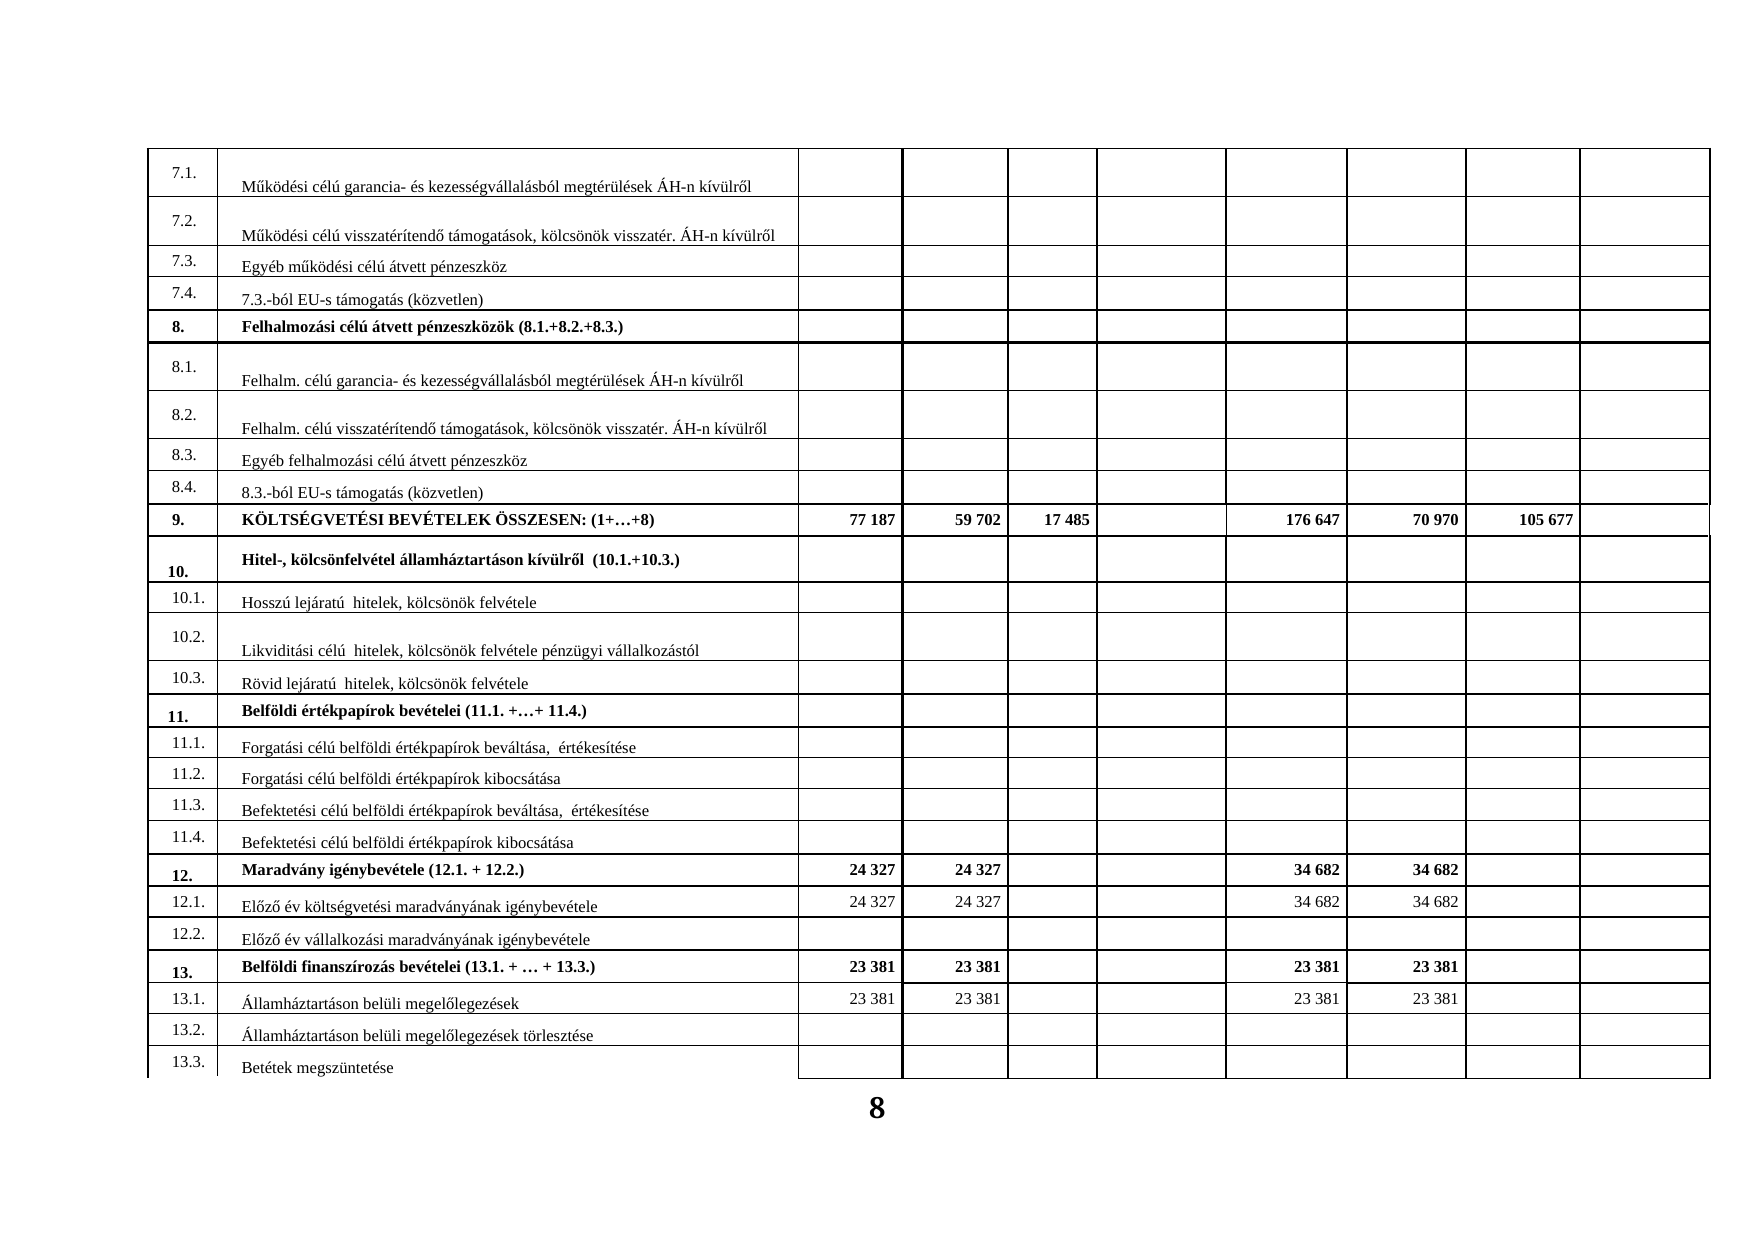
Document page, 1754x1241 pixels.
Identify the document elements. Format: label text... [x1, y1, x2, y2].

table_cell 10. [149, 537, 217, 581]
table_cell 7.1. [149, 149, 217, 196]
table_cell Maradvány igénybevétele (12.1. + 12.2.) [218, 855, 798, 885]
table_cell [1227, 197, 1346, 244]
table_cell [1098, 758, 1225, 788]
table_cell [1581, 277, 1709, 309]
table_cell Rövid lejáratú hitelek, kölcsönök felvétele [218, 661, 798, 693]
table_cell [1581, 197, 1709, 244]
table_cell [1009, 613, 1096, 660]
table_cell [1227, 661, 1346, 693]
table_cell [1227, 537, 1346, 581]
table_cell 23 381 [799, 951, 901, 982]
table_cell [1467, 951, 1579, 982]
table_cell [1348, 918, 1465, 949]
table_cell 23 381 [1348, 984, 1465, 1013]
table_cell [799, 758, 901, 788]
table_cell [1227, 149, 1346, 196]
table_cell 10.2. [149, 613, 217, 660]
table_cell [1348, 439, 1465, 469]
table_cell [799, 246, 901, 276]
table_cell [799, 583, 901, 612]
table_cell [1009, 1046, 1096, 1077]
table_cell [1581, 918, 1709, 949]
table_cell [1098, 197, 1225, 244]
table_cell Felhalm. célú garancia- és kezességvállalásból megtérülések ÁH-n kívülről [218, 344, 798, 390]
table_cell 59 702 [904, 505, 1007, 535]
table_cell [1348, 246, 1465, 276]
table_cell [1348, 277, 1465, 309]
table_cell 17 485 [1009, 505, 1096, 535]
table_cell [1098, 613, 1225, 660]
table_cell 9. [149, 505, 217, 535]
table_cell [1467, 311, 1579, 341]
table_cell [1098, 246, 1225, 276]
table_cell Előző év költségvetési maradványának igénybevétele [218, 887, 798, 916]
table_cell [1581, 695, 1709, 726]
table_cell [1348, 537, 1465, 581]
table_cell [1348, 197, 1465, 244]
table_cell Belföldi finanszírozás bevételei (13.1. + … + 13.3.) [218, 951, 798, 982]
table_cell [904, 758, 1007, 788]
table_cell [1467, 439, 1579, 469]
table_cell 13.1. [149, 983, 217, 1013]
table_cell [1227, 1046, 1346, 1077]
table_cell 8.4. [149, 471, 217, 502]
table_cell [1348, 821, 1465, 852]
table_cell [1467, 855, 1579, 885]
table_cell [1098, 855, 1225, 885]
table_cell [1098, 951, 1225, 982]
table_cell [799, 695, 901, 726]
table_cell [1227, 613, 1346, 660]
table_cell 8.3. [149, 439, 217, 469]
table_cell KÖLTSÉGVETÉSI BEVÉTELEK ÖSSZESEN: (1+…+8) [218, 505, 798, 535]
table_cell [1348, 758, 1465, 788]
table_cell [1098, 918, 1225, 949]
table_cell [799, 1046, 901, 1077]
table_cell [1581, 855, 1709, 885]
table_cell [1581, 471, 1709, 502]
table_cell 8.1. [149, 344, 217, 390]
table_cell 70 970 [1348, 505, 1465, 535]
table_cell [1581, 821, 1709, 852]
table_cell [1467, 984, 1579, 1013]
table_cell [1348, 311, 1465, 341]
table_cell [1467, 344, 1579, 390]
table_cell [904, 789, 1007, 819]
table_cell [1467, 661, 1579, 693]
table_cell Befektetési célú belföldi értékpapírok kibocsátása [218, 821, 798, 852]
table_cell 11.4. [149, 821, 217, 852]
table_cell [1467, 246, 1579, 276]
table_cell [904, 197, 1007, 244]
table_cell [1098, 695, 1225, 726]
table_cell 105 677 [1467, 505, 1579, 535]
table_cell 12.2. [149, 918, 217, 949]
table_cell 8. [149, 311, 217, 341]
table_cell [799, 789, 901, 819]
table_cell [904, 439, 1007, 469]
table_cell [1009, 918, 1096, 949]
table_cell 13. [149, 951, 217, 982]
table_cell [904, 821, 1007, 852]
table_cell 11.1. [149, 728, 217, 757]
table_cell 11.2. [149, 758, 217, 788]
table_cell [799, 311, 901, 341]
table_cell [1348, 391, 1465, 438]
table_cell [1581, 984, 1709, 1013]
table_cell Hitel-, kölcsönfelvétel államháztartáson kívülről (10.1.+10.3.) [218, 537, 798, 581]
table_cell [1467, 918, 1579, 949]
table_cell [799, 344, 901, 390]
table_cell [1227, 439, 1346, 469]
table_cell 23 381 [1227, 983, 1346, 1013]
table_cell [1227, 391, 1346, 438]
table_cell [1009, 821, 1096, 852]
table_cell 7.3. [149, 246, 217, 276]
table_cell 12.1. [149, 887, 217, 916]
table_cell 176 647 [1227, 505, 1346, 535]
table_cell [1467, 695, 1579, 726]
table_cell [799, 197, 901, 244]
table_cell 10.3. [149, 661, 217, 693]
table_cell [1009, 695, 1096, 726]
table_cell [1098, 149, 1225, 196]
table_cell [1581, 613, 1709, 660]
table_cell [904, 537, 1007, 581]
table_cell 13.2. [149, 1014, 217, 1044]
table_cell [1581, 1014, 1709, 1044]
table_cell 34 682 [1227, 887, 1346, 916]
table_cell [1348, 344, 1465, 390]
table_cell [1098, 439, 1225, 469]
table_cell 34 682 [1348, 887, 1465, 916]
table_cell Egyéb felhalmozási célú átvett pénzeszköz [218, 439, 798, 469]
table_cell [1467, 1046, 1579, 1077]
table_cell [904, 583, 1007, 612]
table_cell 23 381 [904, 951, 1007, 982]
table_cell 11. [149, 695, 217, 726]
table_cell 12. [149, 855, 217, 885]
table_cell [1227, 311, 1346, 341]
table_cell [1009, 246, 1096, 276]
table_cell [1467, 197, 1579, 244]
table_cell [1227, 789, 1346, 819]
table_cell [1467, 613, 1579, 660]
table_cell [1581, 758, 1709, 788]
table_cell Előző év vállalkozási maradványának igénybevétele [218, 918, 798, 949]
table_cell [799, 439, 901, 469]
table_cell 23 381 [1348, 951, 1465, 982]
table_cell [1581, 391, 1709, 438]
table_cell [799, 728, 901, 757]
table_cell Egyéb működési célú átvett pénzeszköz [218, 246, 798, 276]
table_cell [1227, 728, 1346, 757]
table_cell [1467, 1014, 1579, 1044]
table_cell [904, 311, 1007, 341]
table_cell [1009, 277, 1096, 309]
table_cell [904, 344, 1007, 390]
table_cell [1009, 344, 1096, 390]
table_cell [1348, 149, 1465, 196]
table_cell [1581, 951, 1709, 982]
table_cell 23 381 [799, 983, 901, 1013]
table_cell [904, 471, 1007, 502]
table_cell Forgatási célú belföldi értékpapírok beváltása, értékesítése [218, 728, 798, 757]
table_cell [904, 1046, 1007, 1077]
table_cell 77 187 [799, 505, 901, 535]
table_cell [1009, 855, 1096, 885]
table_cell Hosszú lejáratú hitelek, kölcsönök felvétele [218, 583, 798, 612]
table_cell [1009, 984, 1096, 1013]
table_cell [1098, 391, 1225, 438]
table_cell [1227, 695, 1346, 726]
table_cell [1227, 821, 1346, 852]
table_cell [1009, 197, 1096, 244]
table_cell [1009, 311, 1096, 341]
table_cell [1467, 537, 1579, 581]
table_cell [799, 391, 901, 438]
table_cell 7.2. [149, 197, 217, 244]
table_cell [1581, 439, 1709, 469]
table_cell 11.3. [149, 789, 217, 819]
table_cell [1098, 1046, 1225, 1077]
table_cell [1581, 535, 1709, 581]
table_cell [1581, 344, 1709, 390]
table_cell [904, 391, 1007, 438]
table_cell [1098, 887, 1225, 916]
table_cell [1467, 583, 1579, 612]
table_cell [799, 918, 901, 949]
table_cell 34 682 [1348, 855, 1465, 885]
table_cell [904, 277, 1007, 309]
table_cell [904, 728, 1007, 757]
table_cell [1009, 758, 1096, 788]
table_cell [904, 149, 1007, 196]
table_cell [1098, 821, 1225, 852]
table_cell [1467, 471, 1579, 502]
table_cell [1348, 728, 1465, 757]
table_cell Államháztartáson belüli megelőlegezések törlesztése [218, 1014, 798, 1044]
table_cell [1098, 984, 1225, 1013]
table_cell 10.1. [149, 583, 217, 612]
table_cell [1467, 887, 1579, 916]
table_cell [1098, 583, 1225, 612]
table_cell 24 327 [799, 887, 901, 916]
table_cell [904, 661, 1007, 693]
table_cell [1227, 1014, 1346, 1044]
table_cell 23 381 [1227, 951, 1346, 982]
table_cell [904, 1014, 1007, 1044]
table_cell 34 682 [1227, 855, 1346, 885]
table_cell [1581, 1046, 1709, 1077]
table_cell [1581, 887, 1709, 916]
table_cell [1227, 277, 1346, 309]
table_cell [1581, 583, 1709, 612]
table_cell Működési célú visszatérítendő támogatások, kölcsönök visszatér. ÁH-n kívülről [218, 197, 798, 244]
table_cell [1227, 918, 1346, 949]
table_cell [1467, 728, 1579, 757]
table_cell [1581, 503, 1709, 535]
table_cell [1009, 1014, 1096, 1044]
table_cell [904, 613, 1007, 660]
table_cell [1227, 583, 1346, 612]
table_cell 24 327 [904, 887, 1007, 916]
table_cell [1098, 344, 1225, 390]
table_cell [1467, 758, 1579, 788]
table_cell [1348, 471, 1465, 502]
table_cell [1098, 505, 1226, 535]
table_cell [1581, 311, 1709, 341]
table_cell [1098, 311, 1225, 341]
table_cell [1009, 471, 1096, 502]
table_cell [1227, 471, 1346, 502]
table_cell [1348, 583, 1465, 612]
table_cell Likviditási célú hitelek, kölcsönök felvétele pénzügyi vállalkozástól [218, 613, 798, 660]
table_cell Felhalm. célú visszatérítendő támogatások, kölcsönök visszatér. ÁH-n kívülről [218, 391, 798, 438]
table_cell [799, 149, 901, 196]
table_cell Felhalmozási célú átvett pénzeszközök (8.1.+8.2.+8.3.) [218, 311, 798, 341]
table_cell [1581, 728, 1709, 757]
table_cell [1009, 661, 1096, 693]
table_cell Működési célú garancia- és kezességvállalásból megtérülések ÁH-n kívülről [218, 149, 798, 196]
table_cell [904, 695, 1007, 726]
table_cell [1098, 728, 1225, 757]
table_cell [1348, 661, 1465, 693]
table_cell [1581, 149, 1709, 196]
table_cell [1581, 246, 1709, 276]
table_cell [1098, 277, 1225, 309]
table_cell [1348, 613, 1465, 660]
table_cell [1098, 661, 1225, 693]
table_cell 8.2. [149, 391, 217, 438]
table_cell [1348, 789, 1465, 819]
table_cell [1227, 344, 1346, 390]
table_cell Befektetési célú belföldi értékpapírok beváltása, értékesítése [218, 789, 798, 819]
table_cell 23 381 [904, 984, 1007, 1013]
table_cell Betétek megszüntetése [218, 1046, 798, 1077]
table_cell [1467, 789, 1579, 819]
table_cell [1009, 537, 1096, 581]
table_cell [799, 661, 901, 693]
table_cell [1348, 1014, 1465, 1044]
table_cell [1098, 537, 1225, 581]
table_cell [1467, 149, 1579, 196]
table_cell [904, 918, 1007, 949]
table_cell [1467, 391, 1579, 438]
table_cell [1467, 821, 1579, 852]
table_cell [1009, 951, 1096, 982]
table_cell [799, 821, 901, 852]
table_cell [1009, 789, 1096, 819]
table_cell [799, 277, 901, 309]
table_cell [799, 1014, 901, 1044]
table_cell 24 327 [799, 855, 901, 885]
table_cell Államháztartáson belüli megelőlegezések [218, 983, 798, 1013]
table_cell [799, 537, 901, 581]
table_cell [1009, 728, 1096, 757]
table_cell [1098, 1014, 1225, 1044]
table_cell [1098, 789, 1225, 819]
table_cell [1009, 439, 1096, 469]
table_cell [1227, 246, 1346, 276]
table_cell Forgatási célú belföldi értékpapírok kibocsátása [218, 758, 798, 788]
table_cell [904, 246, 1007, 276]
table_cell 7.4. [149, 277, 217, 309]
table_cell [799, 613, 901, 660]
table_cell [799, 471, 901, 502]
table_cell 7.3.-ból EU-s támogatás (közvetlen) [218, 277, 798, 309]
table_cell [1009, 391, 1096, 438]
table_cell [1581, 789, 1709, 819]
table_cell [1227, 758, 1346, 788]
table_cell 24 327 [904, 855, 1007, 885]
table_cell [1009, 887, 1096, 916]
table_cell 8.3.-ból EU-s támogatás (közvetlen) [218, 471, 798, 502]
table_cell [1348, 1046, 1465, 1077]
table_cell [1467, 277, 1579, 309]
table_cell Belföldi értékpapírok bevételei (11.1. +…+ 11.4.) [218, 695, 798, 726]
table_cell [1009, 583, 1096, 612]
table_cell [1581, 661, 1709, 693]
table_cell [1009, 149, 1096, 196]
table_cell [1348, 695, 1465, 726]
table_cell 13.3. [149, 1046, 217, 1077]
table_cell [1098, 471, 1225, 502]
